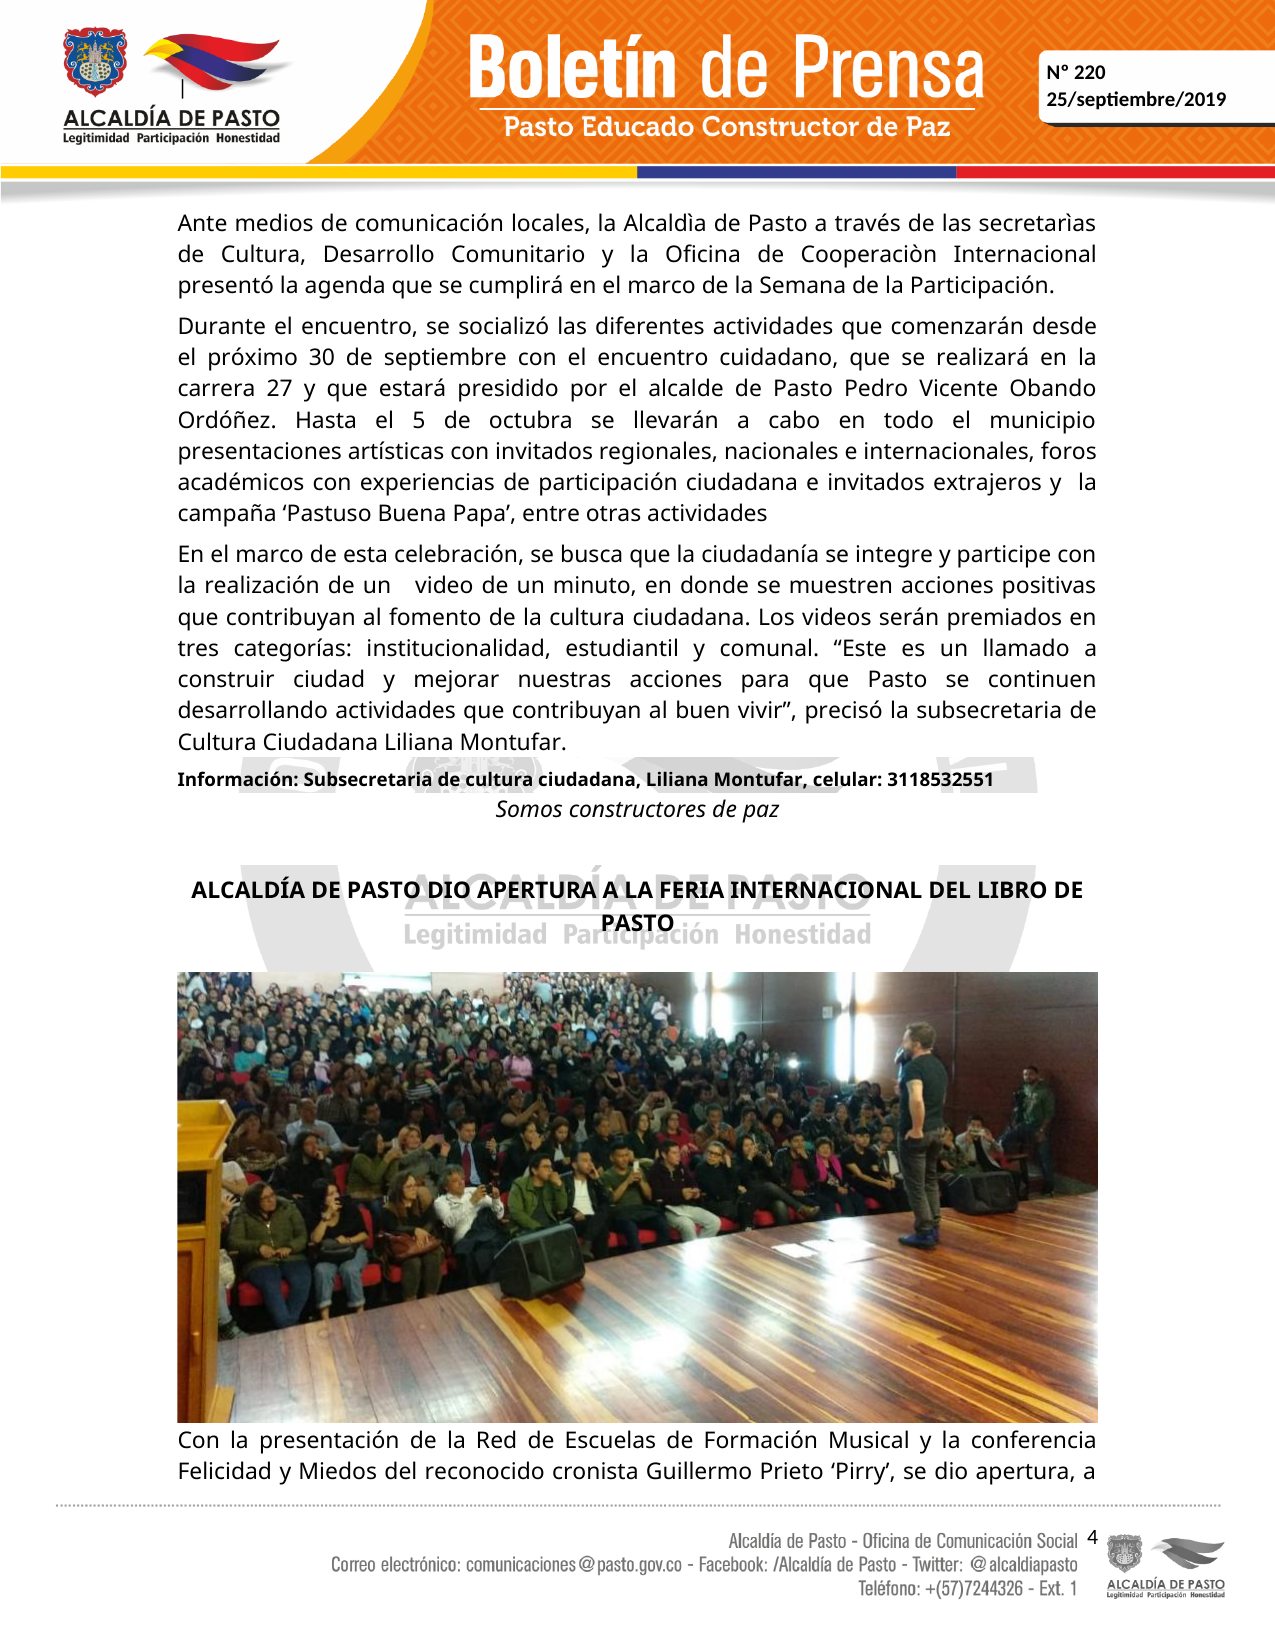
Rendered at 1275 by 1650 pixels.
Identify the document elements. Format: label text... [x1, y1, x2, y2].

text Ante medios de comunicación locales, la Alcaldìa de Pasto a través de las secretarìas de Cultura, Desarrollo Comunitario y la Oficina de Cooperaciòn Internacional presentó la agenda que se cumplirá en el marco de la Semana de la Participación. [177, 207, 1098, 301]
text Durante el encuentro, se socializó las diferentes actividades que comenzarán desde el próximo 30 de septiembre con el encuentro cuidadano, que se realizará en la carrera 27 y que estará presidido por el alcalde de Pasto Pedro Vicente Obando Ordóñez. Hasta el 5 de octubra se llevarán a cabo en todo el municipio presentaciones artísticas con invitados regionales, nacionales e internacionales, foros académicos con experiencias de participación ciudadana e invitados extrajeros y la campaña ‘Pastuso Buena Papa’, entre otras actividades [177, 310, 1098, 529]
picture [0, 0, 1275, 1645]
text Información: Subsecretaria de cultura ciudadana, Liliana Montufar, celular: 3118532551 [177, 766, 1098, 792]
text ALCALDÍA DE PASTO DIO APERTURA A LA FERIA INTERNACIONAL DEL LIBRO DE PASTO [177, 874, 1098, 938]
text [177, 1424, 1098, 1486]
text Somos constructores de paz [177, 793, 1098, 824]
text En el marco de esta celebración, se busca que la ciudadanía se integre y participe con la realización de un video de un minuto, en donde se muestren acciones positivas que contribuyan al fomento de la cultura ciudadana. Los videos serán premiados en tres categorías: institucionalidad, estudiantil y comunal. “Este es un llamado a construir ciudad y mejorar nuestras acciones para que Pasto se continuen desarrollando actividades que contribuyan al buen vivir”, precisó la subsecretaria de Cultura Ciudadana Liliana Montufar. [177, 538, 1098, 757]
